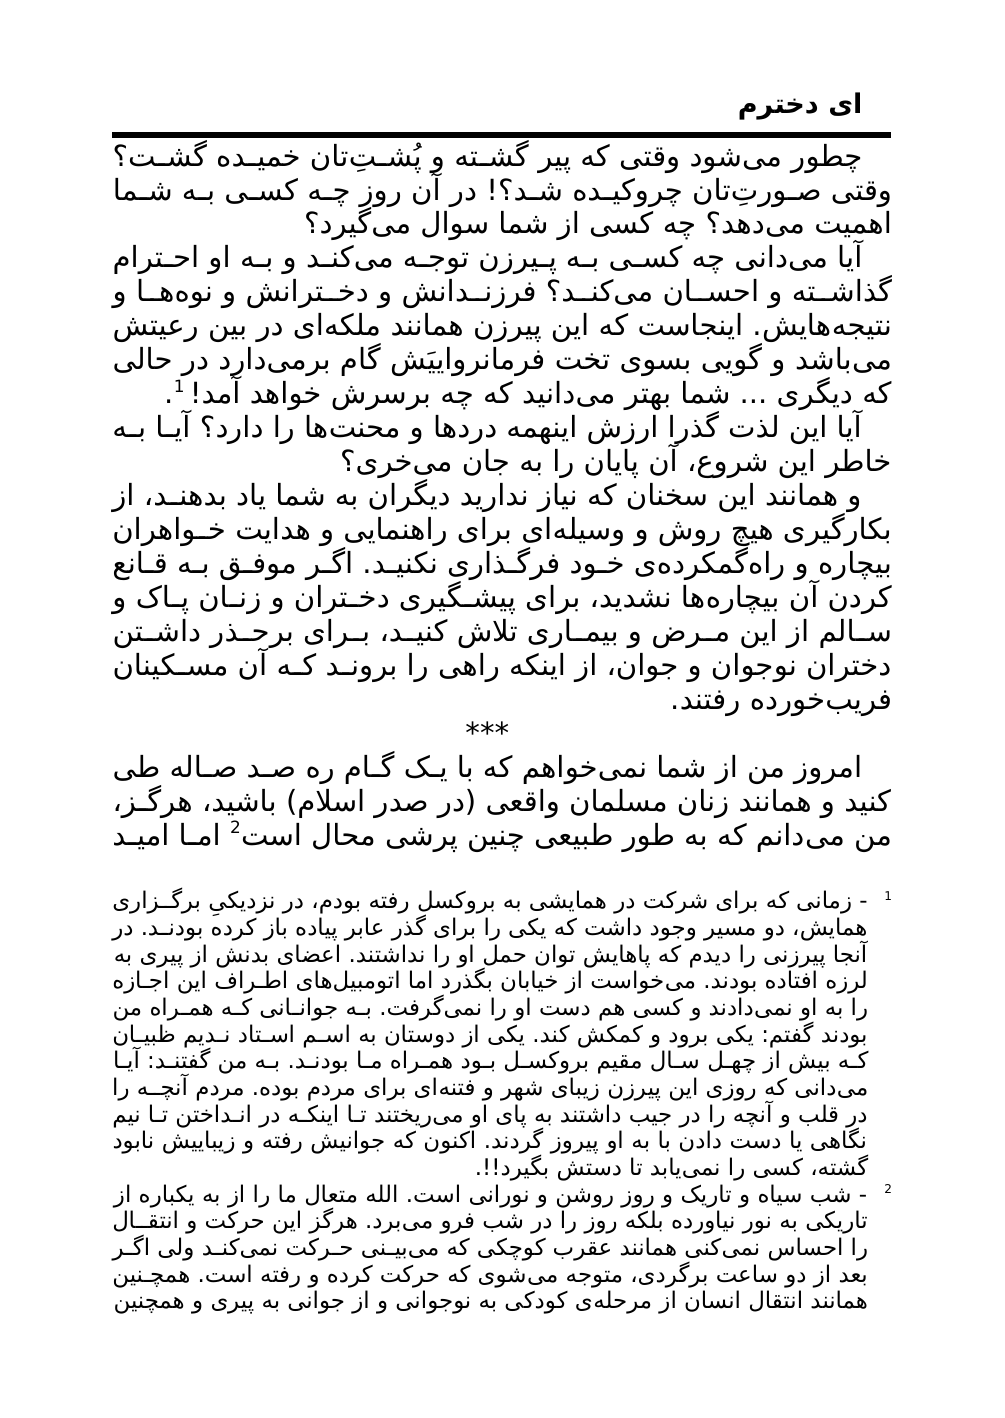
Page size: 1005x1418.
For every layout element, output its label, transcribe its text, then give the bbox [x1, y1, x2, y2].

text *** [112, 716, 892, 750]
text چطور می‌شود وقتی که پیر گشته و پُشت‌ِتان خمیده گشت؟ وقتی صورتِ‌تان چروکیده شد؟! در آن روز چه کسی به شما اهمیت می‌دهد؟ چه کسی از شما سوال می‌گیرد؟ [112, 139, 892, 241]
text آیا این لذت گذرا ارزش اینهمه دردها و محنت‌ها را دارد؟ آیا به خاطر این شروع، آن پایان را به جان می‌خری؟ [112, 411, 892, 478]
text امروز من از شما نمی‌خواهم که با یک گام ره صد صاله طی کنید و همانند زنان مسلمان واقعی (در صدر اسلام) باشید، هرگز، من می‌دانم که به طور طبیعی چنین پرشی محال است اما امید دارم که گام به گام بسوی خیر و نیکی باز گردید، همانگونه که قدم به قدم به طرف شر و بدی روی آوردید. [112, 750, 892, 852]
text آیا می‌دانی چه کسی به پیرزن توجه می‌کند و به او احترام گذاشته و احسان می‌کند؟ فرزندانش و دخترانش و نوه‌ها و نتیجه‌هایش. اینجاست که این پیرزن همانند ملکه‌ای در بین رعیتش می‌باشد و گویی بسوی تخت فرمانرواییَش گام برمی‌دارد در حالی که دیگری ... شما بهتر می‌دانید که چه برسرش خواهد آمد! . [112, 241, 892, 411]
text و همانند این سخنان که نیاز ندارید دیگران به شما یاد بدهند، از بکارگیری هیچ روش و وسیله‌ای برای راهنمایی و هدایت خواهران بیچاره و راه‌گمکرده‌ی خود فرگذاری نکنید. اگر موفق به قانع کردن آن بیچاره‌ها نشدید، برای پیشگیری دختران و زنان پاک و سالم از این مرض و بیماری تلاش کنید، برای برحذر داشتن دختران نوجوان و جوان، از اینکه راهی را بروند که آن مسکینان فریب‌‌خورده رفتند. [112, 478, 892, 716]
